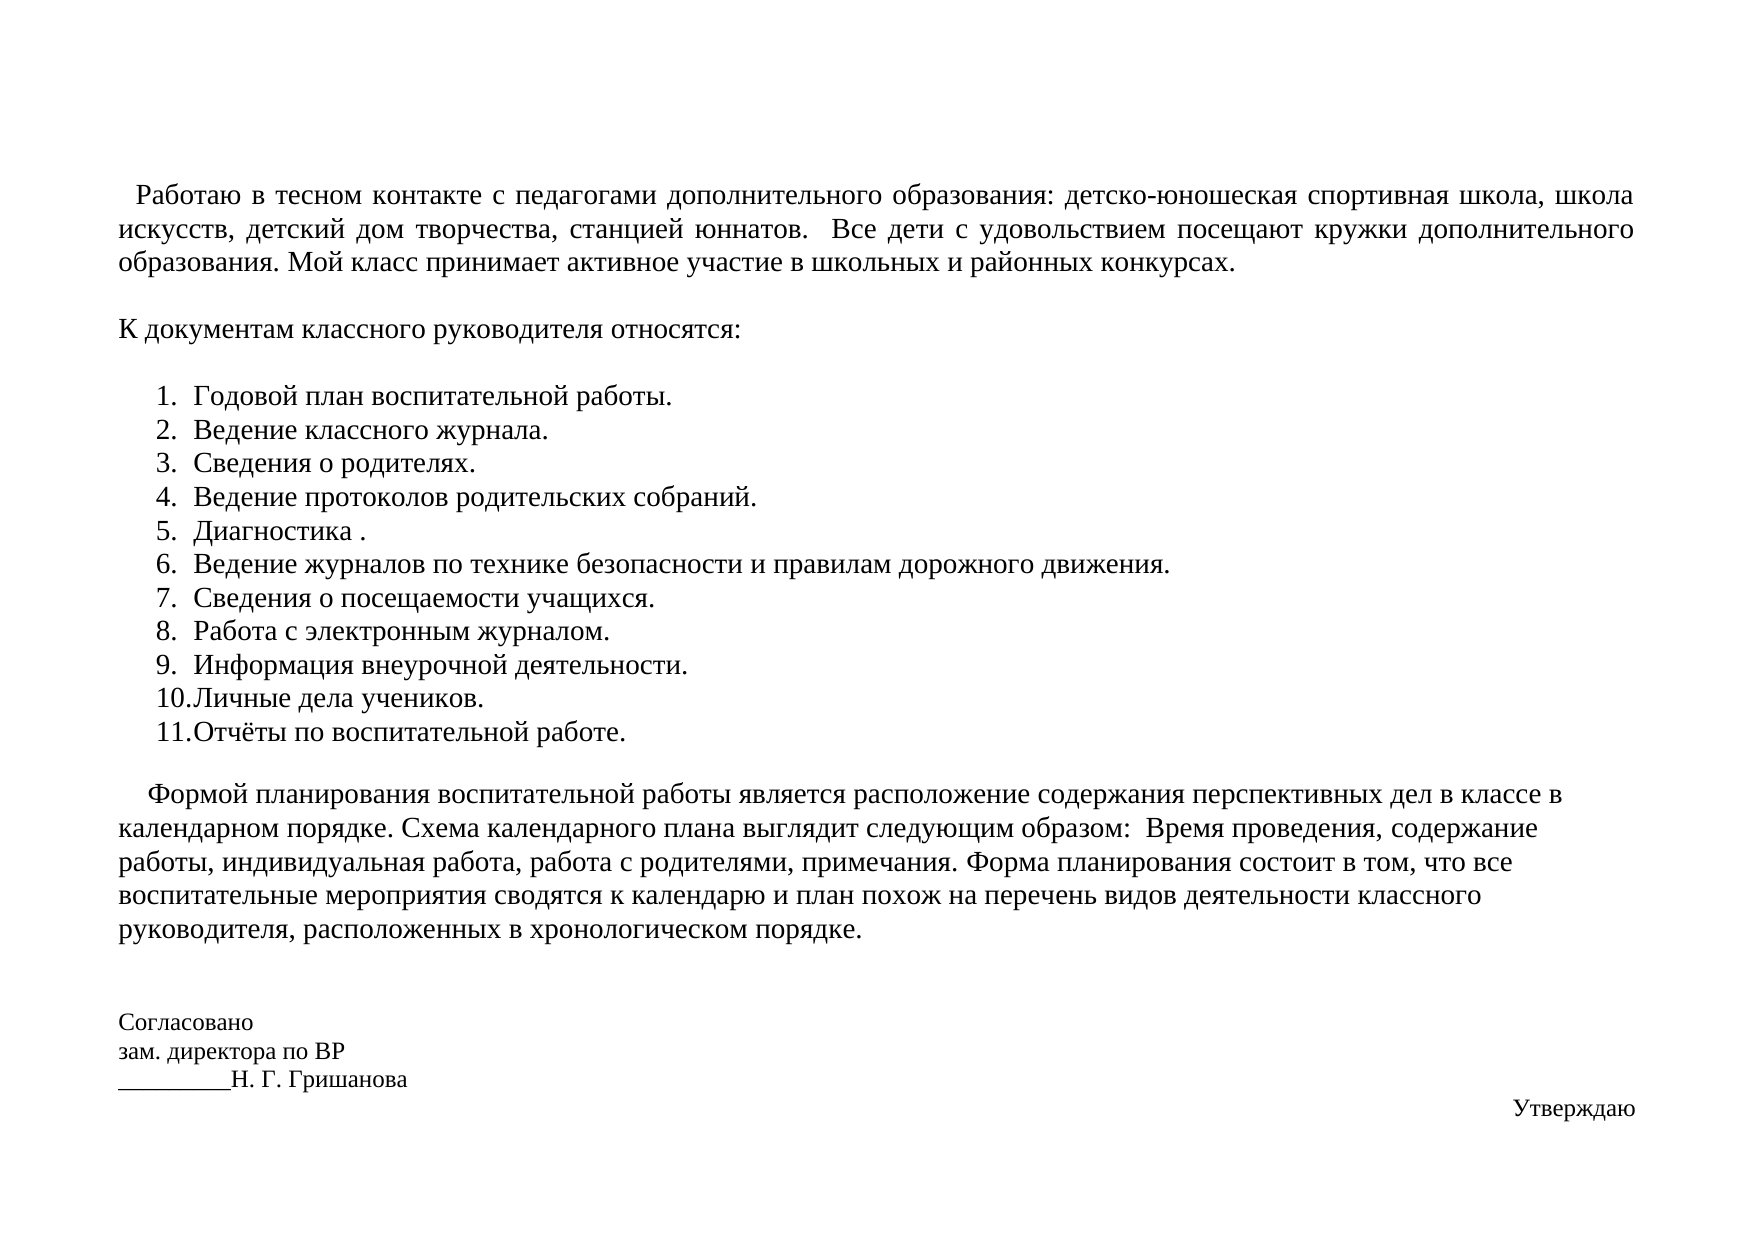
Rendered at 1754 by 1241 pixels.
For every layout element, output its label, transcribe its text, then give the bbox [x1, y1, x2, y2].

text _________Н. Г. Гришанова [118, 1064, 1636, 1093]
list Годовой план воспитательной работы. [156, 378, 1636, 412]
list Работа с электронным журналом. [156, 613, 1636, 647]
list Ведение протоколов родительских собраний. [156, 479, 1636, 513]
text зам. директора по ВР [118, 1036, 1636, 1064]
text Формой планирования воспитательной работы является расположение содержания перспективных дел в классе в календарном порядке. Схема календарного плана выглядит следующим образом: Время проведения, содержание работы, индивидуальная работа, работа с родителями, примечания. Форма планирования состоит в том, что все воспитательные мероприятия сводятся к календарю и план похож на перечень видов деятельности классного руководителя, расположенных в хронологическом порядке. [118, 777, 1636, 944]
list Сведения о родителях. [156, 446, 1636, 479]
text Утверждаю [118, 1093, 1636, 1122]
text Согласовано [118, 1007, 1636, 1036]
list Ведение журналов по технике безопасности и правилам дорожного движения. [156, 546, 1636, 580]
text К документам классного руководителя относятся: [118, 311, 1636, 345]
list Ведение классного журнала. [156, 412, 1636, 446]
text Работаю в тесном контакте с педагогами дополнительного образования: детско-юношеская спортивная школа, школа искусств, детский дом творчества, станцией юннатов. Все дети с удовольствием посещают кружки дополнительного образования. Мой класс принимает активное участие в школьных и районных конкурсах. [118, 177, 1636, 278]
list Информация внеурочной деятельности. [156, 647, 1636, 680]
list Личные дела учеников. [156, 680, 1636, 714]
list Диагностика . [156, 513, 1636, 546]
list Отчёты по воспитательной работе. [156, 714, 1636, 747]
list Сведения о посещаемости учащихся. [156, 580, 1636, 613]
